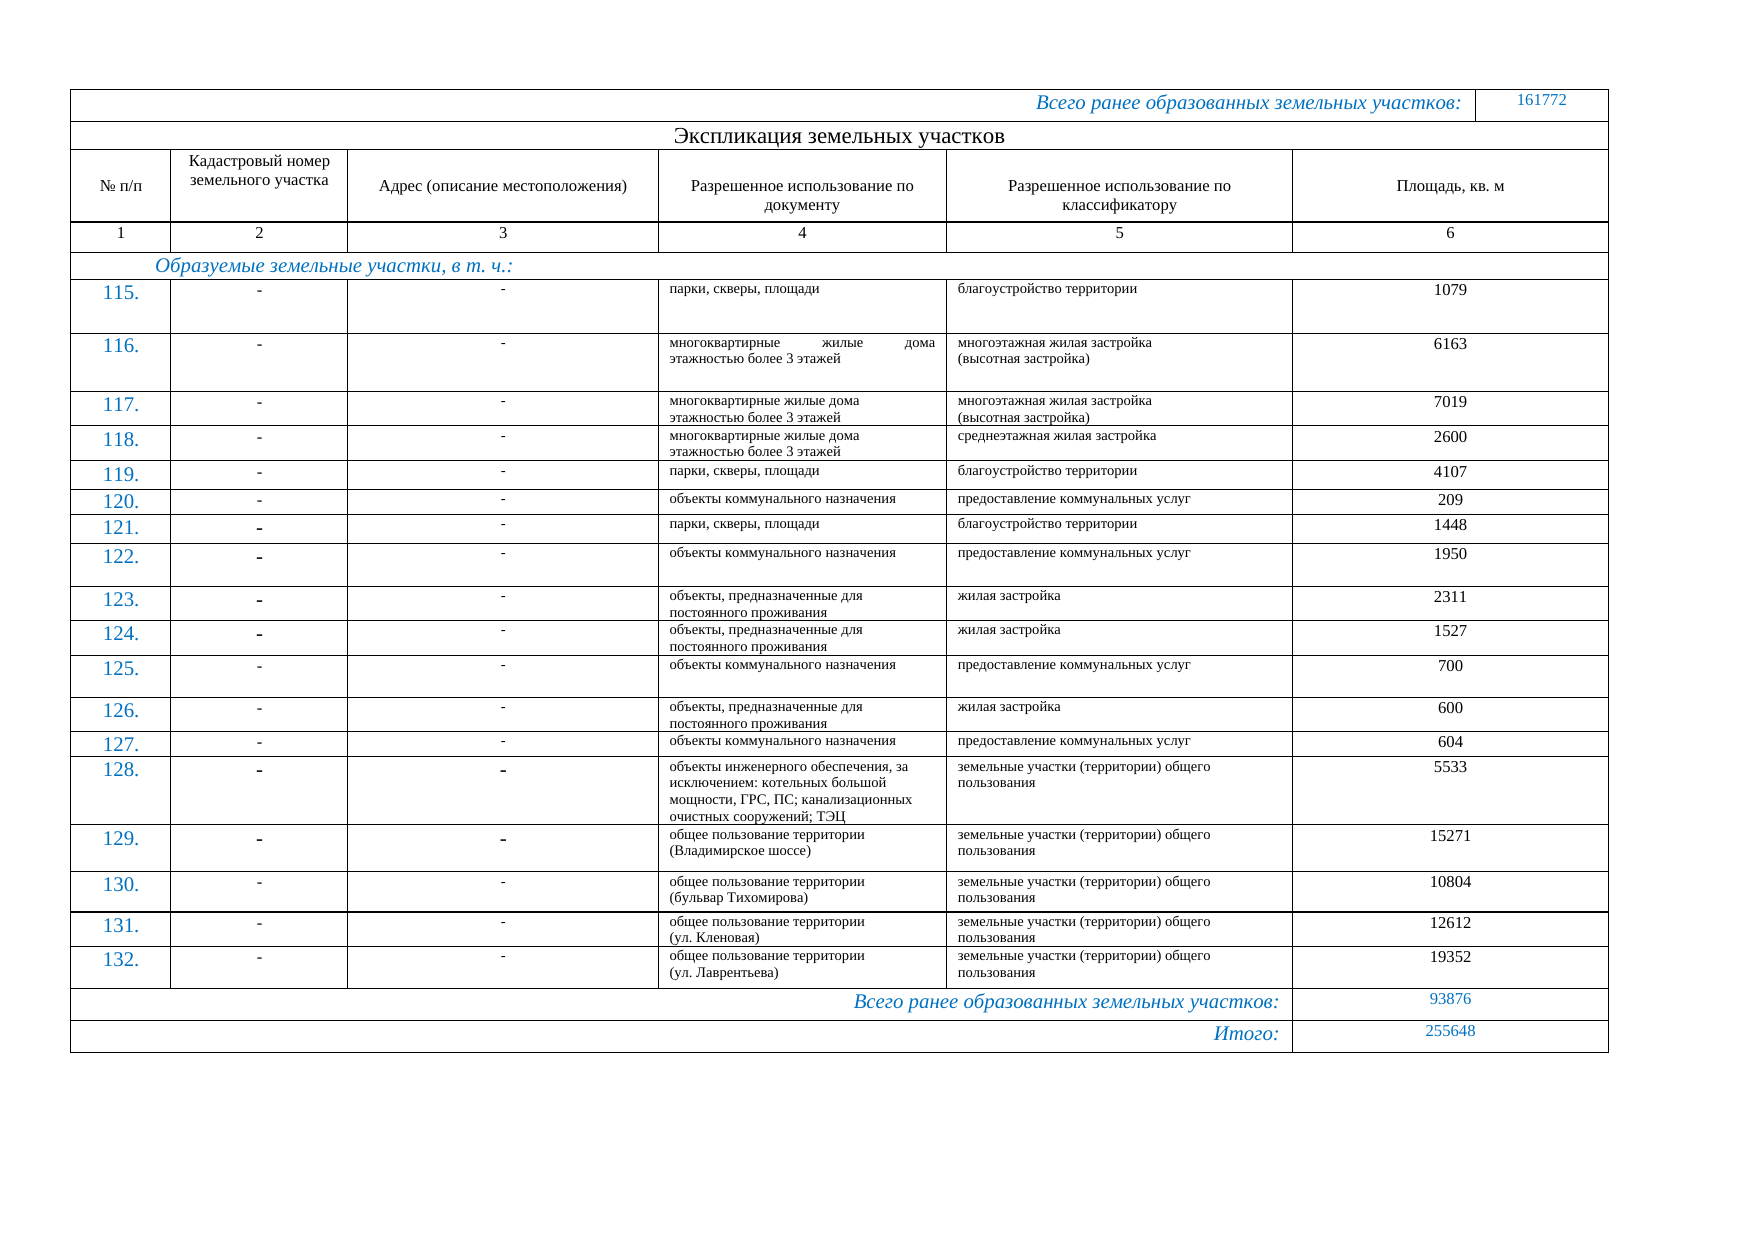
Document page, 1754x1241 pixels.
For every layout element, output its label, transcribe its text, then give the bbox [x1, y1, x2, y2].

table_cell - [348, 913, 658, 946]
table_cell 15271 [1293, 825, 1608, 871]
table_cell 161772 [1476, 90, 1608, 121]
table_cell - [171, 515, 347, 543]
table_cell - [348, 490, 658, 513]
table_cell 117. [71, 392, 170, 425]
table_cell многоэтажная жилая застройка (высотная застройка) [947, 392, 1292, 425]
table_cell 3 [348, 223, 658, 252]
table_cell - [171, 587, 347, 620]
table_cell 116. [71, 334, 170, 391]
table_cell земельные участки (территории) общего пользования [947, 757, 1292, 824]
table_cell 5 [947, 223, 1292, 252]
table_cell многоквартирные жилые дома этажностью более 3 этажей [659, 426, 946, 460]
table_cell Образуемые земельные участки, в т. ч.: [71, 253, 1608, 279]
table_cell жилая застройка [947, 621, 1292, 655]
table_cell - [348, 587, 658, 620]
table_cell объекты коммунального назначения [659, 490, 946, 513]
table_cell 255648 [1293, 1021, 1608, 1052]
table_cell 4 [659, 223, 946, 252]
table_cell 123. [71, 587, 170, 620]
table_cell - [348, 334, 658, 391]
table_cell Экспликация земельных участков [71, 122, 1608, 149]
table_cell многоквартирные жилые дома этажностью более 3 этажей [659, 334, 946, 391]
table_cell 119. [71, 461, 170, 488]
table_cell общее пользование территории (ул. Кленовая) [659, 913, 946, 946]
table_cell - [348, 825, 658, 871]
table_cell жилая застройка [947, 698, 1292, 731]
table_cell 12612 [1293, 913, 1608, 946]
table_cell 4107 [1293, 461, 1608, 488]
table_cell жилая застройка [947, 587, 1292, 620]
table_cell объекты инженерного обеспечения, за исключением: котельных большой мощности, ГРС, ПС; канализационных очистных сооружений; ТЭЦ [659, 757, 946, 824]
table_cell - [348, 392, 658, 425]
table_cell - [348, 947, 658, 988]
table_cell - [348, 757, 658, 824]
table_cell - [171, 544, 347, 586]
table_cell Разрешенное использование по документу [659, 150, 946, 221]
table_cell 2600 [1293, 426, 1608, 460]
table_cell 7019 [1293, 392, 1608, 425]
table_cell 124. [71, 621, 170, 655]
table_cell - [171, 621, 347, 655]
table_cell Кадастровый номер земельного участка [171, 150, 347, 221]
table_cell - [171, 280, 347, 332]
table_cell - [348, 621, 658, 655]
table_cell 6163 [1293, 334, 1608, 391]
table_cell земельные участки (территории) общего пользования [947, 825, 1292, 871]
table_cell - [348, 461, 658, 488]
table_cell - [171, 947, 347, 988]
table_cell объекты, предназначенные для постоянного проживания [659, 698, 946, 731]
table_cell 130. [71, 872, 170, 911]
table_cell земельные участки (территории) общего пользования [947, 913, 1292, 946]
table_cell - [348, 515, 658, 543]
table_cell благоустройство территории [947, 280, 1292, 332]
table_cell 2311 [1293, 587, 1608, 620]
table_cell 125. [71, 656, 170, 697]
table_cell - [171, 913, 347, 946]
table_cell 1 [71, 223, 170, 252]
table_cell предоставление коммунальных услуг [947, 544, 1292, 586]
table_cell парки, скверы, площади [659, 461, 946, 488]
table_cell Итого: [71, 1021, 1292, 1052]
table_cell - [348, 544, 658, 586]
table_cell № п/п [71, 150, 170, 221]
table_cell 1448 [1293, 515, 1608, 543]
table_cell 128. [71, 757, 170, 824]
table_cell предоставление коммунальных услуг [947, 732, 1292, 756]
table_cell 209 [1293, 490, 1608, 513]
table_cell - [171, 825, 347, 871]
table_cell предоставление коммунальных услуг [947, 656, 1292, 697]
table_cell 1079 [1293, 280, 1608, 332]
table_cell 1527 [1293, 621, 1608, 655]
table_cell 19352 [1293, 947, 1608, 988]
table_cell 115. [71, 280, 170, 332]
table_cell - [171, 698, 347, 731]
table_cell Всего ранее образованных земельных участков: [71, 989, 1292, 1020]
table_cell 6 [1293, 223, 1608, 252]
table_cell парки, скверы, площади [659, 515, 946, 543]
table_cell Разрешенное использование по классификатору [947, 150, 1292, 221]
table_cell 121. [71, 515, 170, 543]
table_cell Адрес (описание местоположения) [348, 150, 658, 221]
table_cell - [171, 490, 347, 513]
table_cell благоустройство территории [947, 515, 1292, 543]
table_cell среднеэтажная жилая застройка [947, 426, 1292, 460]
table_cell - [171, 872, 347, 911]
table_cell 127. [71, 732, 170, 756]
table_cell - [348, 656, 658, 697]
table_cell 1950 [1293, 544, 1608, 586]
table_cell парки, скверы, площади [659, 280, 946, 332]
table_cell 5533 [1293, 757, 1608, 824]
table_cell - [171, 656, 347, 697]
table_cell 131. [71, 913, 170, 946]
table_cell 129. [71, 825, 170, 871]
table_cell - [348, 872, 658, 911]
table_cell объекты коммунального назначения [659, 544, 946, 586]
table_cell - [171, 426, 347, 460]
table_cell 2 [171, 223, 347, 252]
table_cell - [171, 757, 347, 824]
table_cell - [171, 732, 347, 756]
table_cell земельные участки (территории) общего пользования [947, 947, 1292, 988]
table_cell 700 [1293, 656, 1608, 697]
table_cell 126. [71, 698, 170, 731]
table_cell - [171, 392, 347, 425]
table_cell объекты, предназначенные для постоянного проживания [659, 621, 946, 655]
table_cell - [348, 426, 658, 460]
table_cell общее пользование территории (Владимирское шоссе) [659, 825, 946, 871]
table_cell объекты коммунального назначения [659, 732, 946, 756]
table_cell - [348, 280, 658, 332]
table_cell объекты, предназначенные для постоянного проживания [659, 587, 946, 620]
table_cell предоставление коммунальных услуг [947, 490, 1292, 513]
table_cell земельные участки (территории) общего пользования [947, 872, 1292, 911]
table_cell Всего ранее образованных земельных участков: [71, 90, 1475, 121]
table_cell многоэтажная жилая застройка (высотная застройка) [947, 334, 1292, 391]
table_cell - [171, 334, 347, 391]
table_cell 118. [71, 426, 170, 460]
table_cell 132. [71, 947, 170, 988]
table_cell - [171, 461, 347, 488]
table_cell 600 [1293, 698, 1608, 731]
table_cell - [348, 698, 658, 731]
table_cell многоквартирные жилые дома этажностью более 3 этажей [659, 392, 946, 425]
table_cell - [348, 732, 658, 756]
table_cell 93876 [1293, 989, 1608, 1020]
table_cell 10804 [1293, 872, 1608, 911]
table_cell 122. [71, 544, 170, 586]
table_cell благоустройство территории [947, 461, 1292, 488]
table_cell 604 [1293, 732, 1608, 756]
table_cell объекты коммунального назначения [659, 656, 946, 697]
table_cell общее пользование территории (ул. Лаврентьева) [659, 947, 946, 988]
table_cell Площадь, кв. м [1293, 150, 1608, 221]
table_cell 120. [71, 490, 170, 513]
table_cell общее пользование территории (бульвар Тихомирова) [659, 872, 946, 911]
